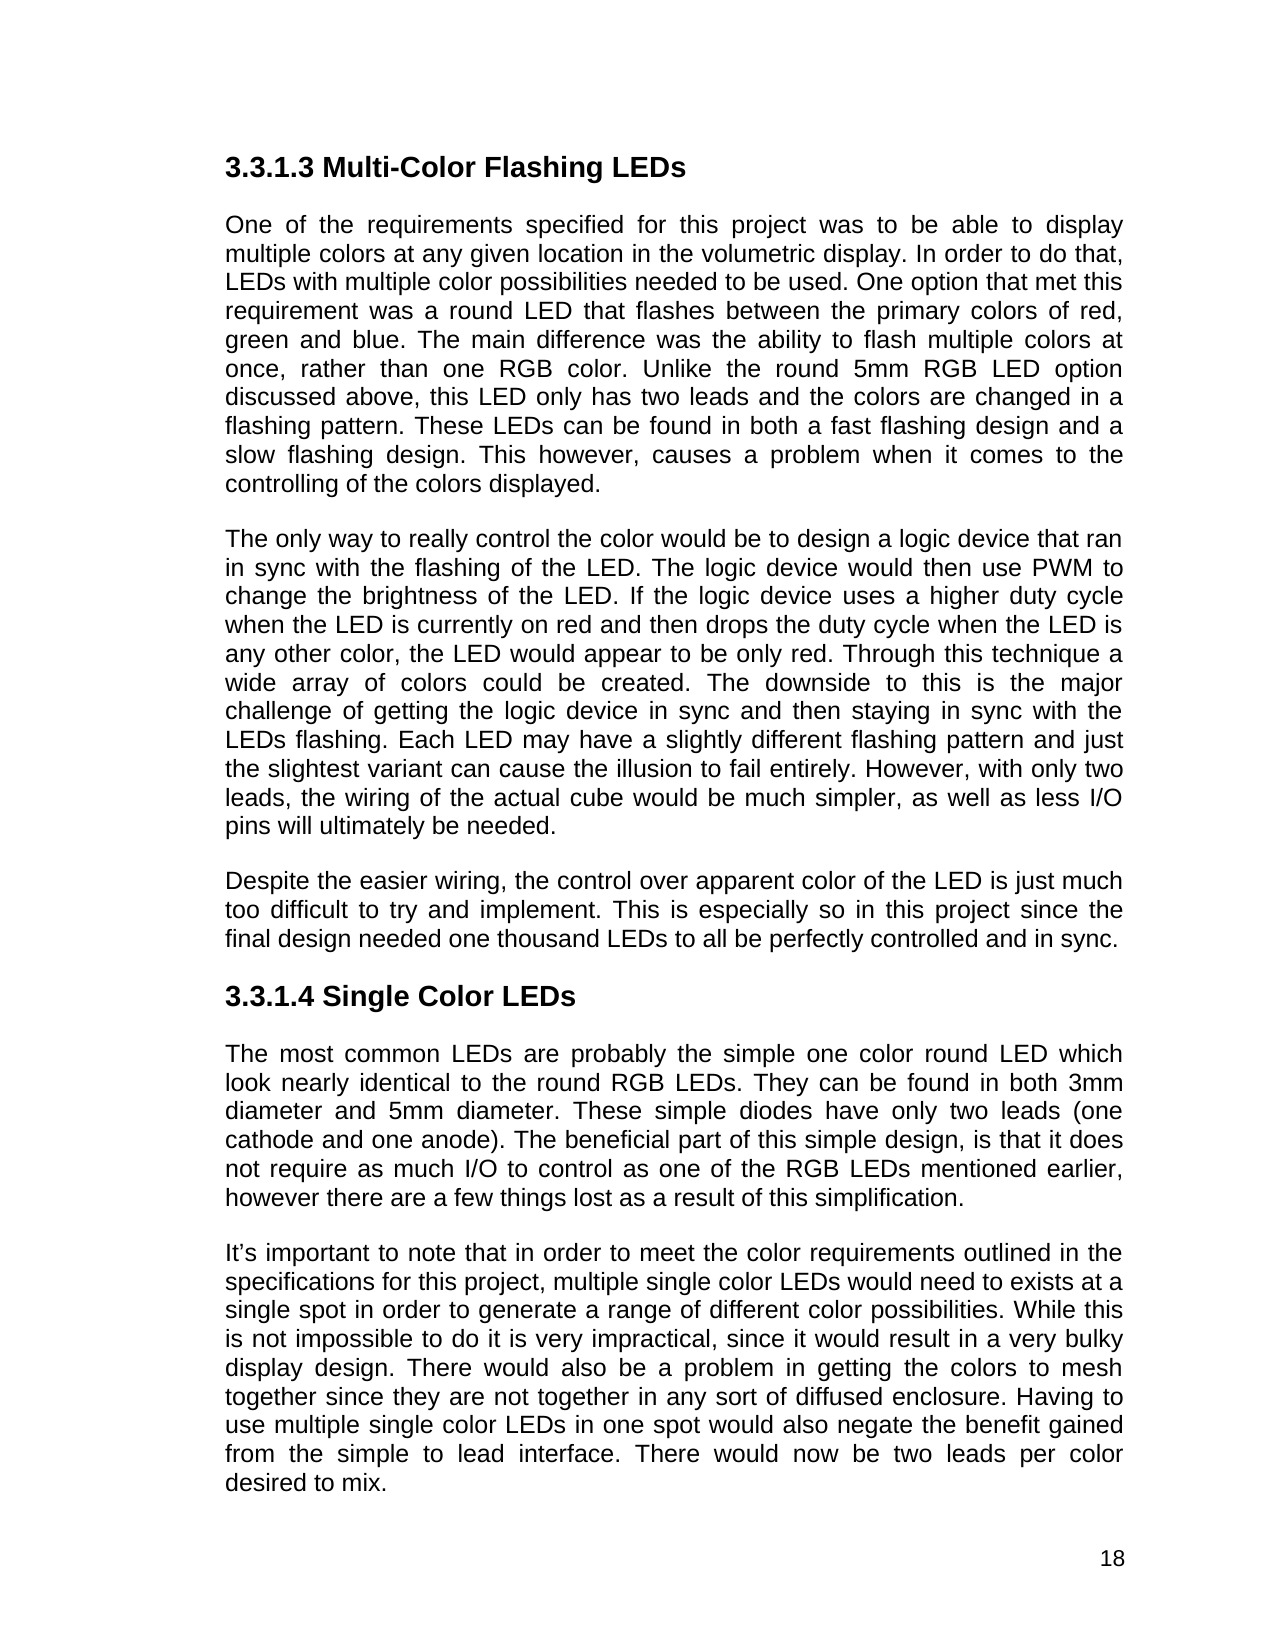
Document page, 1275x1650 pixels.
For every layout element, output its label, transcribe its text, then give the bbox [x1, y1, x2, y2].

text One of the requirements specified for this project was to be able to display multiple colors at any given location in the volumetric display. In order to do that, LEDs with multiple color possibilities needed to be used. One option that met this requirement was a round LED that flashes between the primary colors of red, green and blue. The main difference was the ability to flash multiple colors at once, rather than one RGB color. Unlike the round 5mm RGB LED option discussed above, this LED only has two leads and the colors are changed in a flashing pattern. These LEDs can be found in both a fast flashing design and a slow flashing design. This however, causes a problem when it comes to the controlling of the colors displayed. [225, 210, 1125, 497]
text Despite the easier wiring, the control over apparent color of the LED is just much too difficult to try and implement. This is especially so in this project since the final design needed one thousand LEDs to all be perfectly controlled and in sync. [225, 866, 1125, 953]
text 3.3.1.3 Multi-Color Flashing LEDs [225, 150, 1125, 183]
text It’s important to note that in order to meet the color requirements outlined in the specifications for this project, multiple single color LEDs would need to exists at a single spot in order to generate a range of different color possibilities. While this is not impossible to do it is very impractical, since it would result in a very bulky display design. There would also be a problem in getting the colors to mesh together since they are not together in any sort of diffused enclosure. Having to use multiple single color LEDs in one spot would also negate the benefit gained from the simple to lead interface. There would now be two leads per color desired to mix. [225, 1238, 1125, 1496]
text The only way to really control the color would be to design a logic device that ran in sync with the flashing of the LED. The logic device would then use PWM to change the brightness of the LED. If the logic device uses a higher duty cycle when the LED is currently on red and then drops the duty cycle when the LED is any other color, the LED would appear to be only red. Through this technique a wide array of colors could be created. The downside to this is the major challenge of getting the logic device in sync and then staying in sync with the LEDs flashing. Each LED may have a slightly different flashing pattern and just the slightest variant can cause the illusion to fail entirely. However, with only two leads, the wiring of the actual cube would be much simpler, as well as less I/O pins will ultimately be needed. [225, 524, 1125, 840]
text The most common LEDs are probably the simple one color round LED which look nearly identical to the round RGB LEDs. They can be found in both 3mm diameter and 5mm diameter. These simple diodes have only two leads (one cathode and one anode). The beneficial part of this simple design, is that it does not require as much I/O to control as one of the RGB LEDs mentioned earlier, however there are a few things lost as a result of this simplification. [225, 1039, 1125, 1211]
text 3.3.1.4 Single Color LEDs [225, 979, 1125, 1012]
